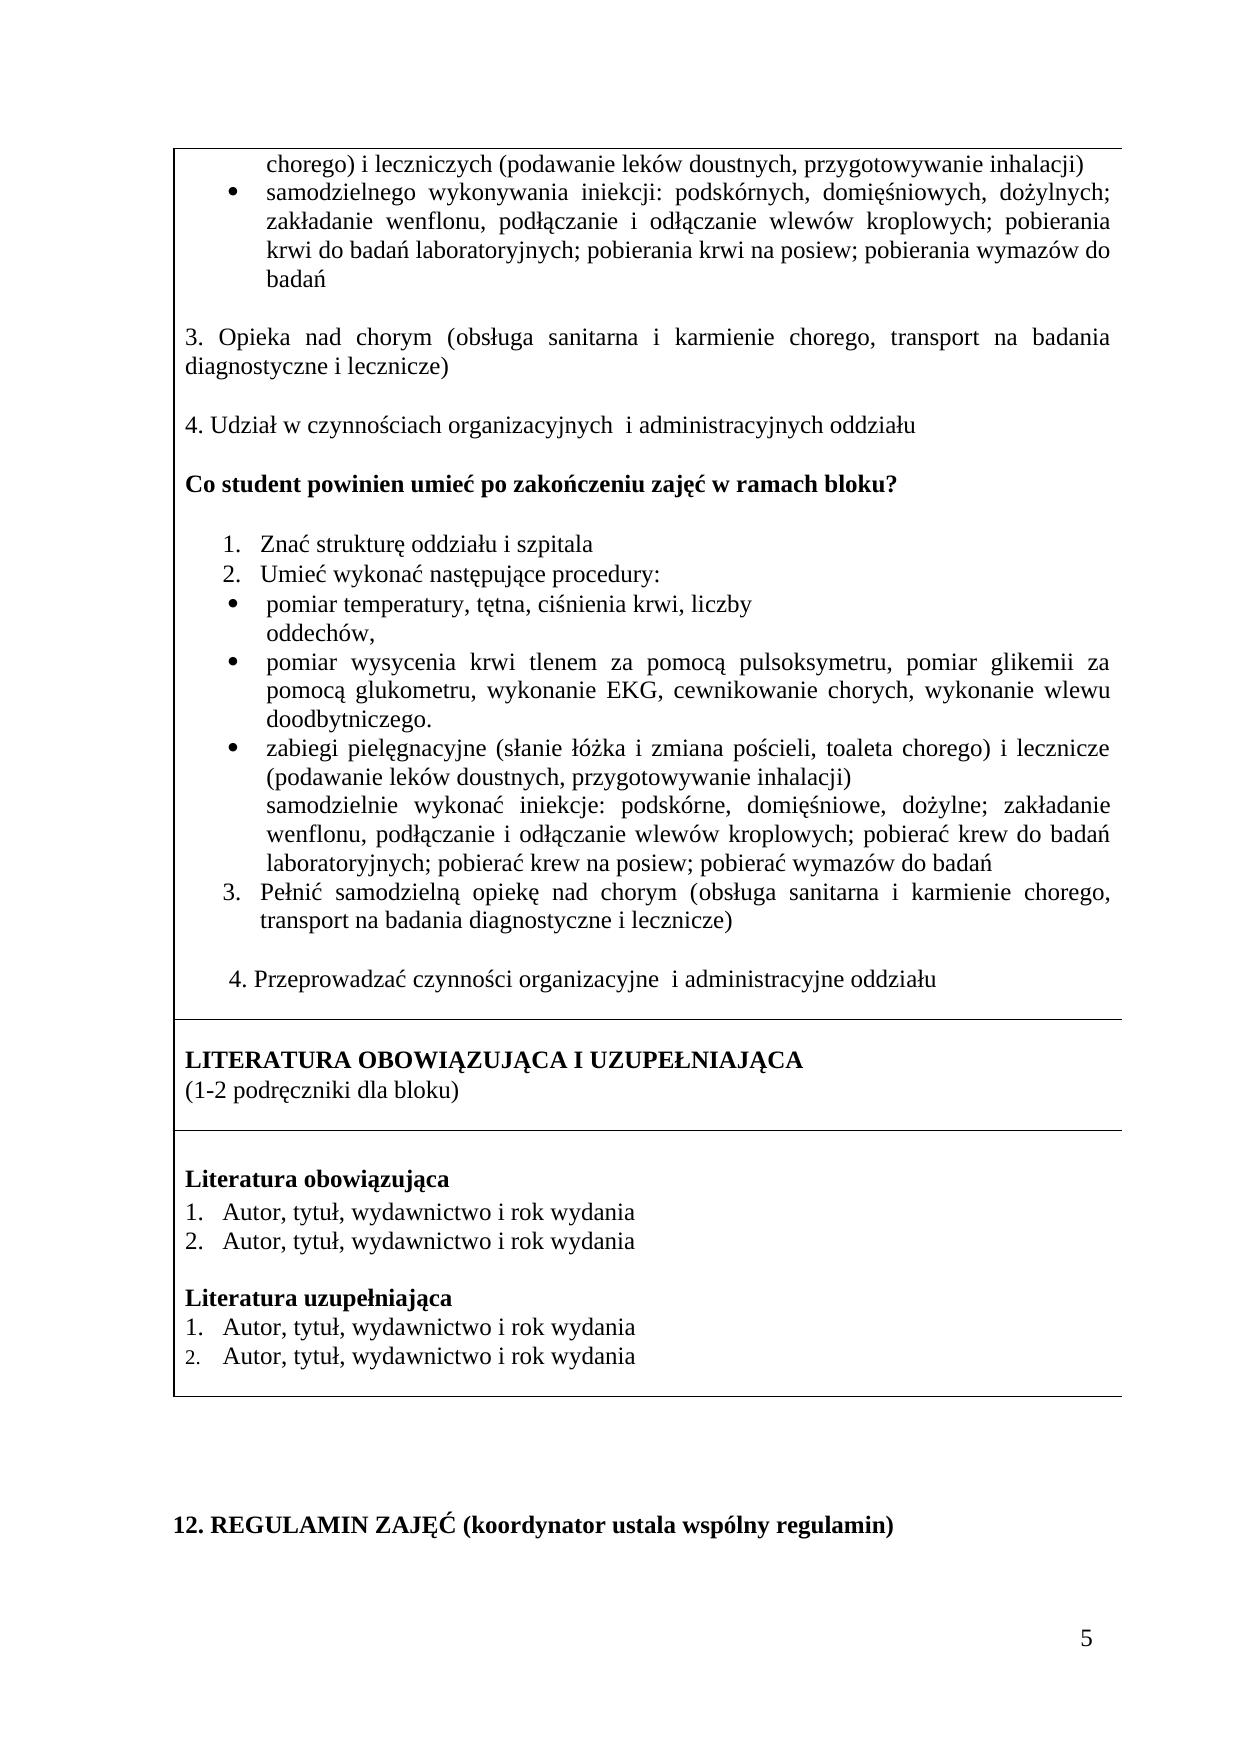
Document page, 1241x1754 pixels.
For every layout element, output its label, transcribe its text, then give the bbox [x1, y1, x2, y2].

table_cell LITERATURA OBOWIĄZUJĄCA I UZUPEŁNIAJĄCA (1-2 podręczniki dla bloku) [175, 1020, 1122, 1130]
table_cell Literatura obowiązująca Autor, tytuł, wydawnictwo i rok wydania Autor, tytuł, wydawnictwo i rok wydania Literatura uzupełniająca Autor, tytuł, wydawnictwo i rok wydania Autor, tytuł, wydawnictwo i rok wydania [175, 1131, 1122, 1396]
text 12. REGULAMIN ZAJĘĆ (koordynator ustala wspólny regulamin) [148, 1510, 1093, 1539]
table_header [175, 149, 1122, 1018]
